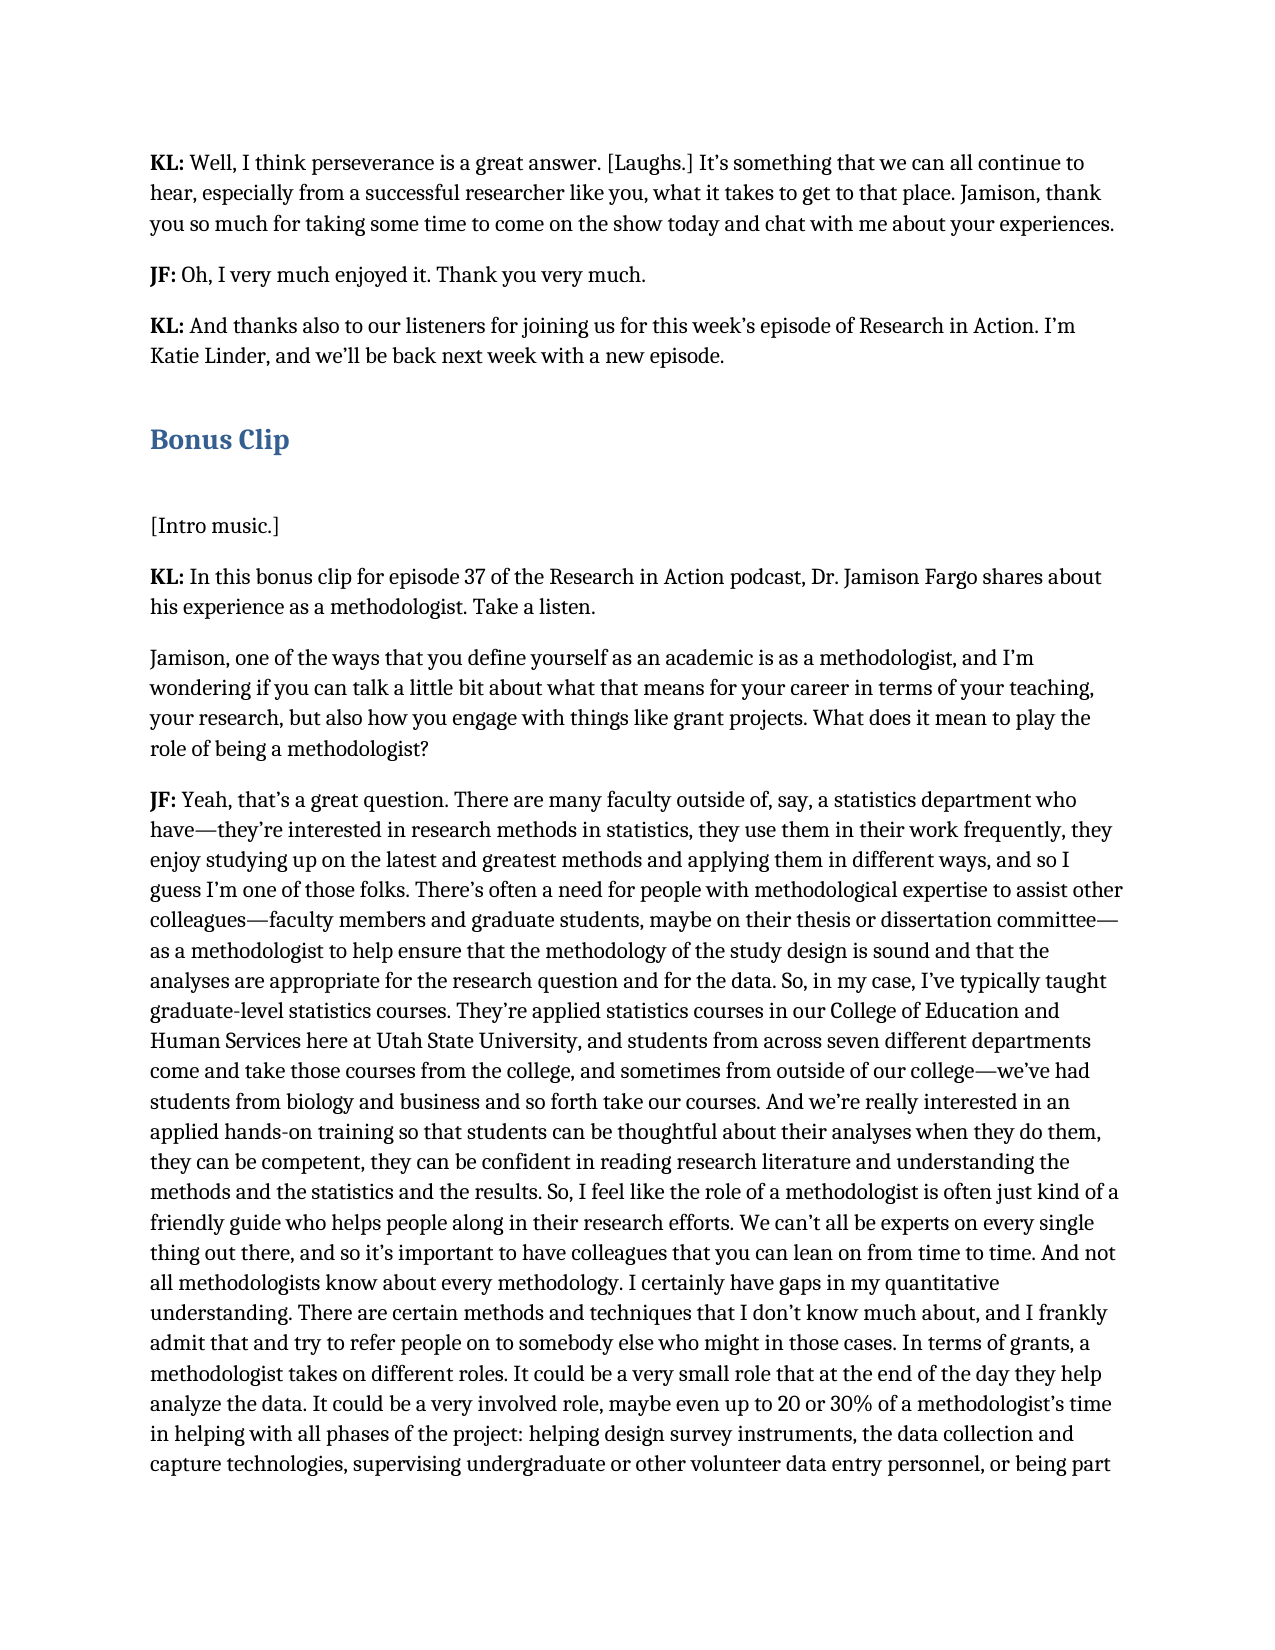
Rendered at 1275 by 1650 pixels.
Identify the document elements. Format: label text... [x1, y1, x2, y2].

text [Intro music.] [150, 512, 1125, 539]
text KL: And thanks also to our listeners for joining us for this week’s episode of Research in Action. I’m Katie Linder, and we’ll be back next week with a new episode. [150, 312, 1125, 369]
text JF: Oh, I very much enjoyed it. Thank you very much. [150, 261, 1125, 288]
text KL: In this bonus clip for episode 37 of the Research in Action podcast, Dr. Jamison Fargo shares about his experience as a methodologist. Take a listen. [150, 563, 1125, 620]
subtitle Bonus Clip [150, 423, 1125, 456]
text Jamison, one of the ways that you define yourself as an academic is as a methodologist, and I’m wondering if you can talk a little bit about what that means for your career in terms of your teaching, your research, but also how you engage with things like grant projects. What does it mean to play the role of being a methodologist? [150, 645, 1125, 762]
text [150, 786, 1125, 1477]
text KL: Well, I think perseverance is a great answer. [Laughs.] It’s something that we can all continue to hear, especially from a successful researcher like you, what it takes to get to that place. Jamison, thank you so much for taking some time to come on the show today and chat with me about your experiences. [150, 150, 1125, 237]
